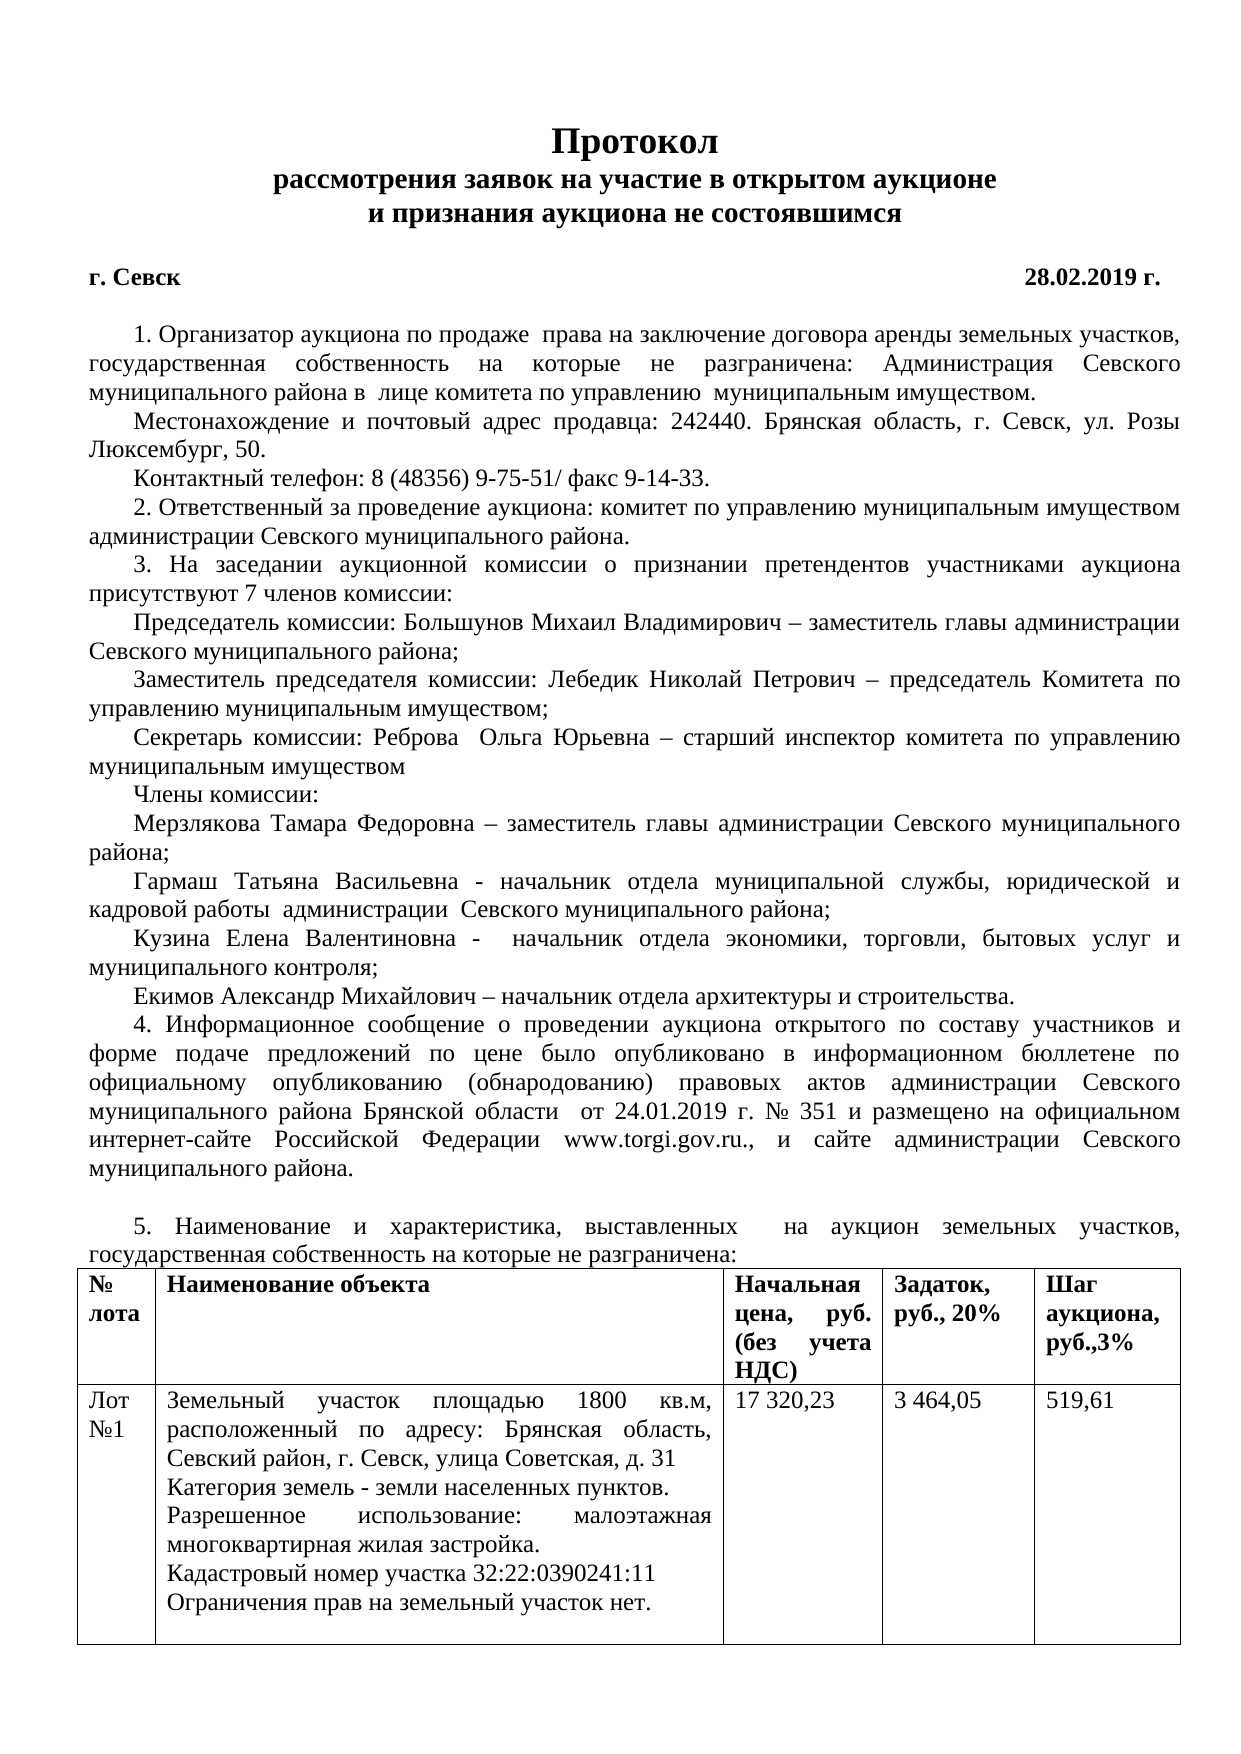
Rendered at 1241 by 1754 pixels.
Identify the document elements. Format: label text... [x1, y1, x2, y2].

text Контактный телефон: 8 (48356) 9-75-51/ факс 9-14-33. [89, 463, 1181, 492]
text и признания аукциона не состоявшимся [89, 195, 1181, 228]
table_cell Земельный участок площадью 1800 кв.м, расположенный по адресу: Брянская область, Севский район, г. Севск, улица Советская, д. 31 Категория земель - земли населенных пунктов. Разрешенное использование: малоэтажная многоквартирная жилая застройка. Кадастровый номер участка 32:22:0390241:11 Ограничения прав на земельный участок нет. [156, 1385, 723, 1644]
table_cell 519,61 [1035, 1385, 1180, 1644]
text Гармаш Татьяна Васильевна - начальник отдела муниципальной службы, юридической и кадровой работы администрации Севского муниципального района; [89, 866, 1181, 923]
text рассмотрения заявок на участие в открытом аукционе [89, 161, 1181, 195]
text 5. Наименование и характеристика, выставленных на аукцион земельных участков, государственная собственность на которые не разграничена: [89, 1211, 1181, 1268]
table_cell Лот №1 [78, 1385, 155, 1644]
text 1. Организатор аукциона по продаже права на заключение договора аренды земельных участков, государственная собственность на которые не разграничена: Администрация Севского муниципального района в лице комитета по управлению муниципальным имуществом. [89, 319, 1181, 406]
table_header Начальная цена, руб. (без учета НДС) [724, 1269, 882, 1384]
text Мерзлякова Тамара Федоровна – заместитель главы администрации Севского муниципального района; [89, 808, 1181, 866]
text Председатель комиссии: Большунов Михаил Владимирович – заместитель главы администрации Севского муниципального района; [89, 607, 1181, 664]
table_cell 3 464,05 [883, 1385, 1034, 1644]
text Заместитель председателя комиссии: Лебедик Николай Петрович – председатель Комитета по управлению муниципальным имуществом; [89, 664, 1181, 722]
table_header Задаток, руб., 20% [883, 1269, 1034, 1384]
text Секретарь комиссии: Реброва Ольга Юрьевна – старший инспектор комитета по управлению муниципальным имуществом [89, 722, 1181, 779]
text 4. Информационное сообщение о проведении аукциона открытого по составу участников и форме подаче предложений по цене было опубликовано в информационном бюллетене по официальному опубликованию (обнародованию) правовых актов администрации Севского муниципального района Брянской области от 24.01.2019 г. № 351 и размещено на официальном интернет-сайте Российской Федерации www.torgi.gov.ru., и сайте администрации Севского муниципального района. [89, 1009, 1181, 1182]
text г. Севск 28.02.2019 г. [89, 262, 1181, 291]
text 3. На заседании аукционной комиссии о признании претендентов участниками аукциона присутствуют 7 членов комиссии: [89, 549, 1181, 607]
text 2. Ответственный за проведение аукциона: комитет по управлению муниципальным имуществом администрации Севского муниципального района. [89, 492, 1181, 549]
text Протокол [89, 118, 1181, 161]
table_header Наименование объекта [156, 1269, 723, 1384]
table_cell 17 320,23 [724, 1385, 882, 1644]
table_header № лота [78, 1269, 155, 1384]
text Кузина Елена Валентиновна - начальник отдела экономики, торговли, бытовых услуг и муниципального контроля; [89, 923, 1181, 981]
text Екимов Александр Михайлович – начальник отдела архитектуры и строительства. [89, 981, 1181, 1009]
text Местонахождение и почтовый адрес продавца: 242440. Брянская область, г. Севск, ул. Розы Люксембург, 50. [89, 406, 1181, 463]
table_header Шаг аукциона, руб.,3% [1035, 1269, 1180, 1384]
text Члены комиссии: [89, 779, 1181, 808]
